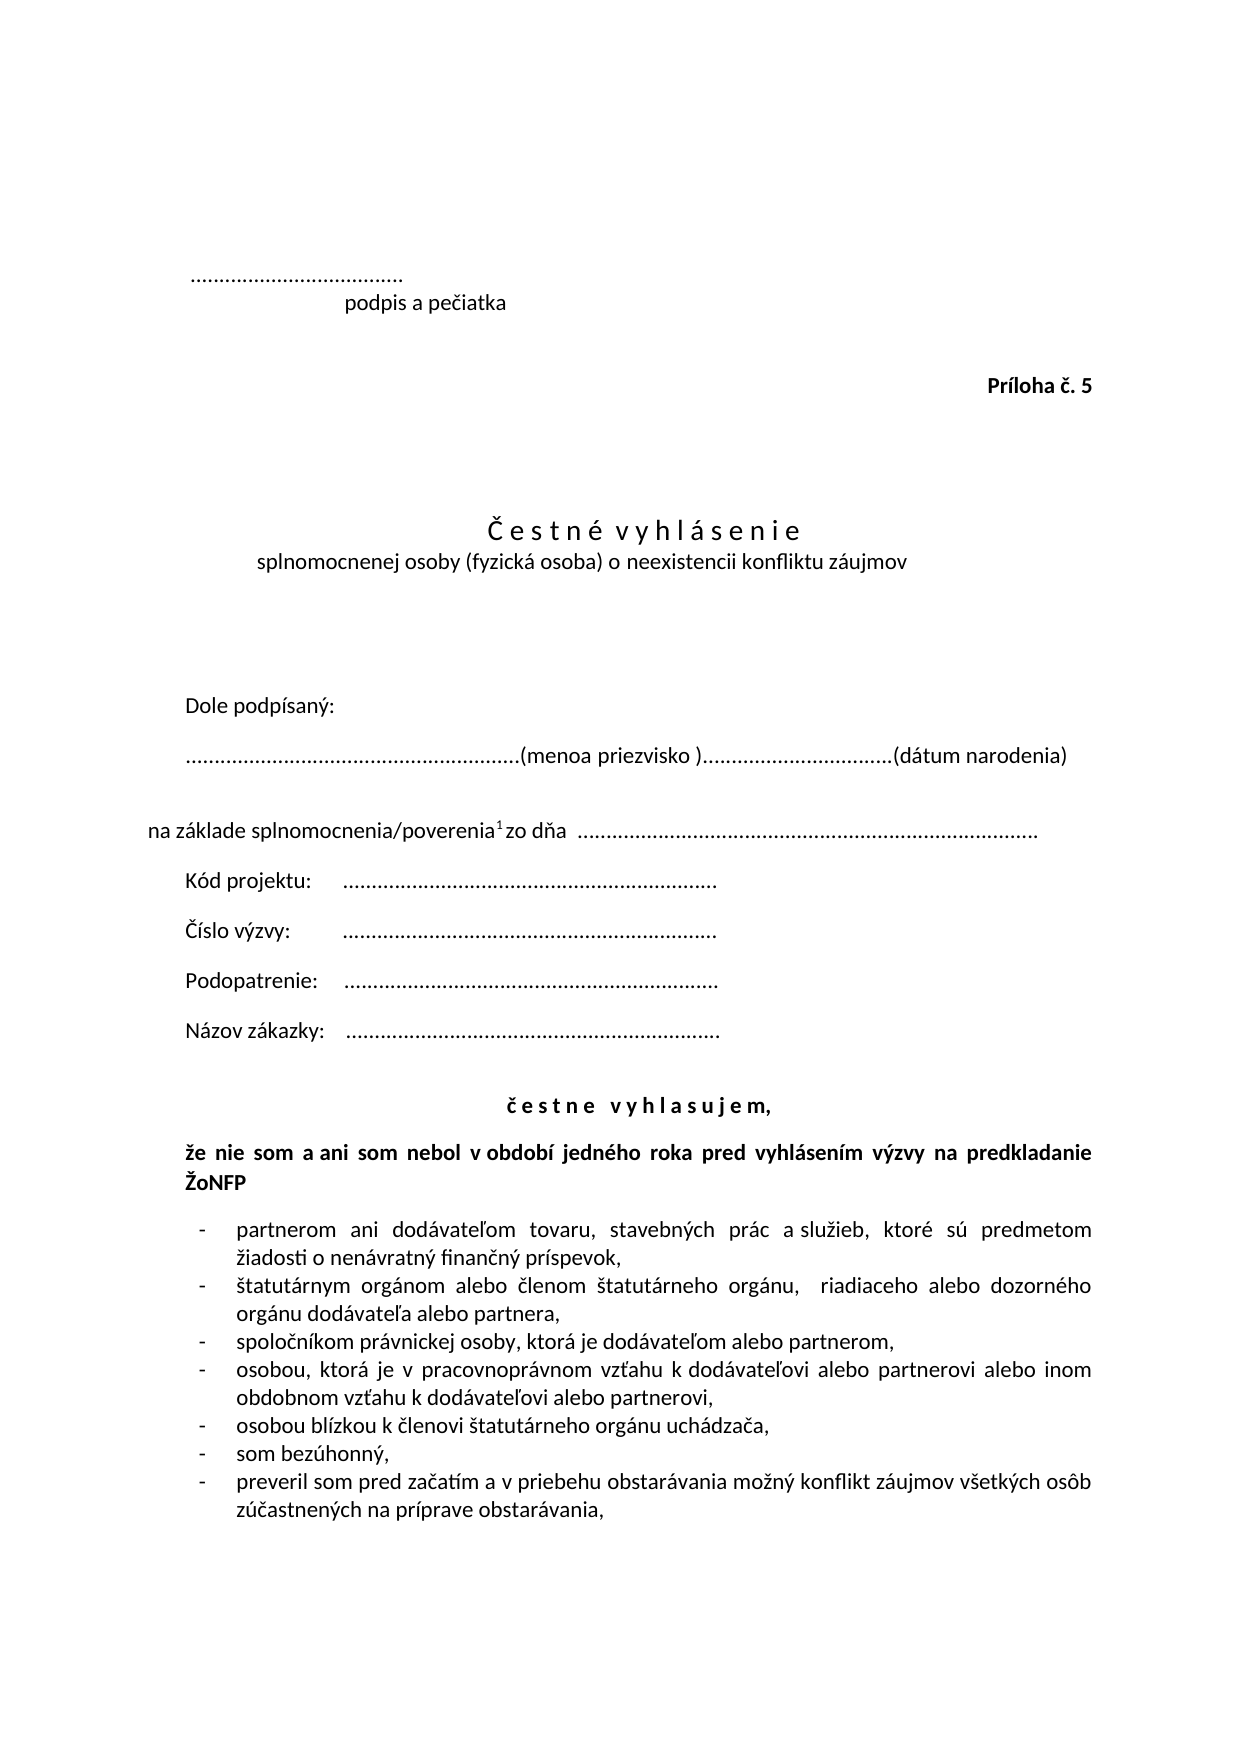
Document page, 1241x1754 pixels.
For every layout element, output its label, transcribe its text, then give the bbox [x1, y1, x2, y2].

text splnomocnenej osoby (fyzická osoba) o neexistencii konfliktu záujmov [185, 547, 1093, 575]
list osobou, ktorá je v pracovnoprávnom vzťahu k dodávateľovi alebo partnerovi alebo inom obdobnom vzťahu k dodávateľovi alebo partnerovi, [199, 1355, 1093, 1411]
text Podopatrenie: ................................................................. [185, 969, 1093, 994]
text podpis a pečiatka [185, 288, 1093, 316]
list partnerom ani dodávateľom tovaru, stavebných prác a služieb, ktoré sú predmetom žiadosti o nenávratný finančný príspevok, [199, 1215, 1093, 1271]
text Príloha č. 5 [185, 371, 1093, 399]
text ..................................... [185, 260, 1093, 288]
list som bezúhonný, [199, 1439, 1093, 1467]
text Kód projektu: ................................................................. [185, 869, 1093, 894]
text č e s t n e v y h l a s u j e m, [185, 1091, 1093, 1119]
list preveril som pred začatím a v priebehu obstarávania možný konflikt záujmov všetkých osôb zúčastnených na príprave obstarávania, [199, 1467, 1093, 1523]
text Názov zákazky: ................................................................. [185, 1019, 1093, 1044]
text Číslo výzvy: ................................................................. [185, 919, 1093, 944]
text Č e s t n é v y h l á s e n i e [185, 512, 1093, 547]
text Dole podpísaný: [185, 694, 1093, 719]
text že nie som a ani som nebol v období jedného roka pred vyhlásením výzvy na predkladanie ŽoNFP [185, 1138, 1093, 1196]
text ..........................................................(menoa priezvisko ).................................(dátum narodenia) [185, 744, 1093, 769]
list osobou blízkou k členovi štatutárneho orgánu uchádzača, [199, 1411, 1093, 1439]
list spoločníkom právnickej osoby, ktorá je dodávateľom alebo partnerom, [199, 1327, 1093, 1355]
text na základe splnomocnenia/poverenia1 zo dňa ................................................................................ [148, 819, 1093, 844]
list štatutárnym orgánom alebo členom štatutárneho orgánu, riadiaceho alebo dozorného orgánu dodávateľa alebo partnera, [199, 1271, 1093, 1327]
